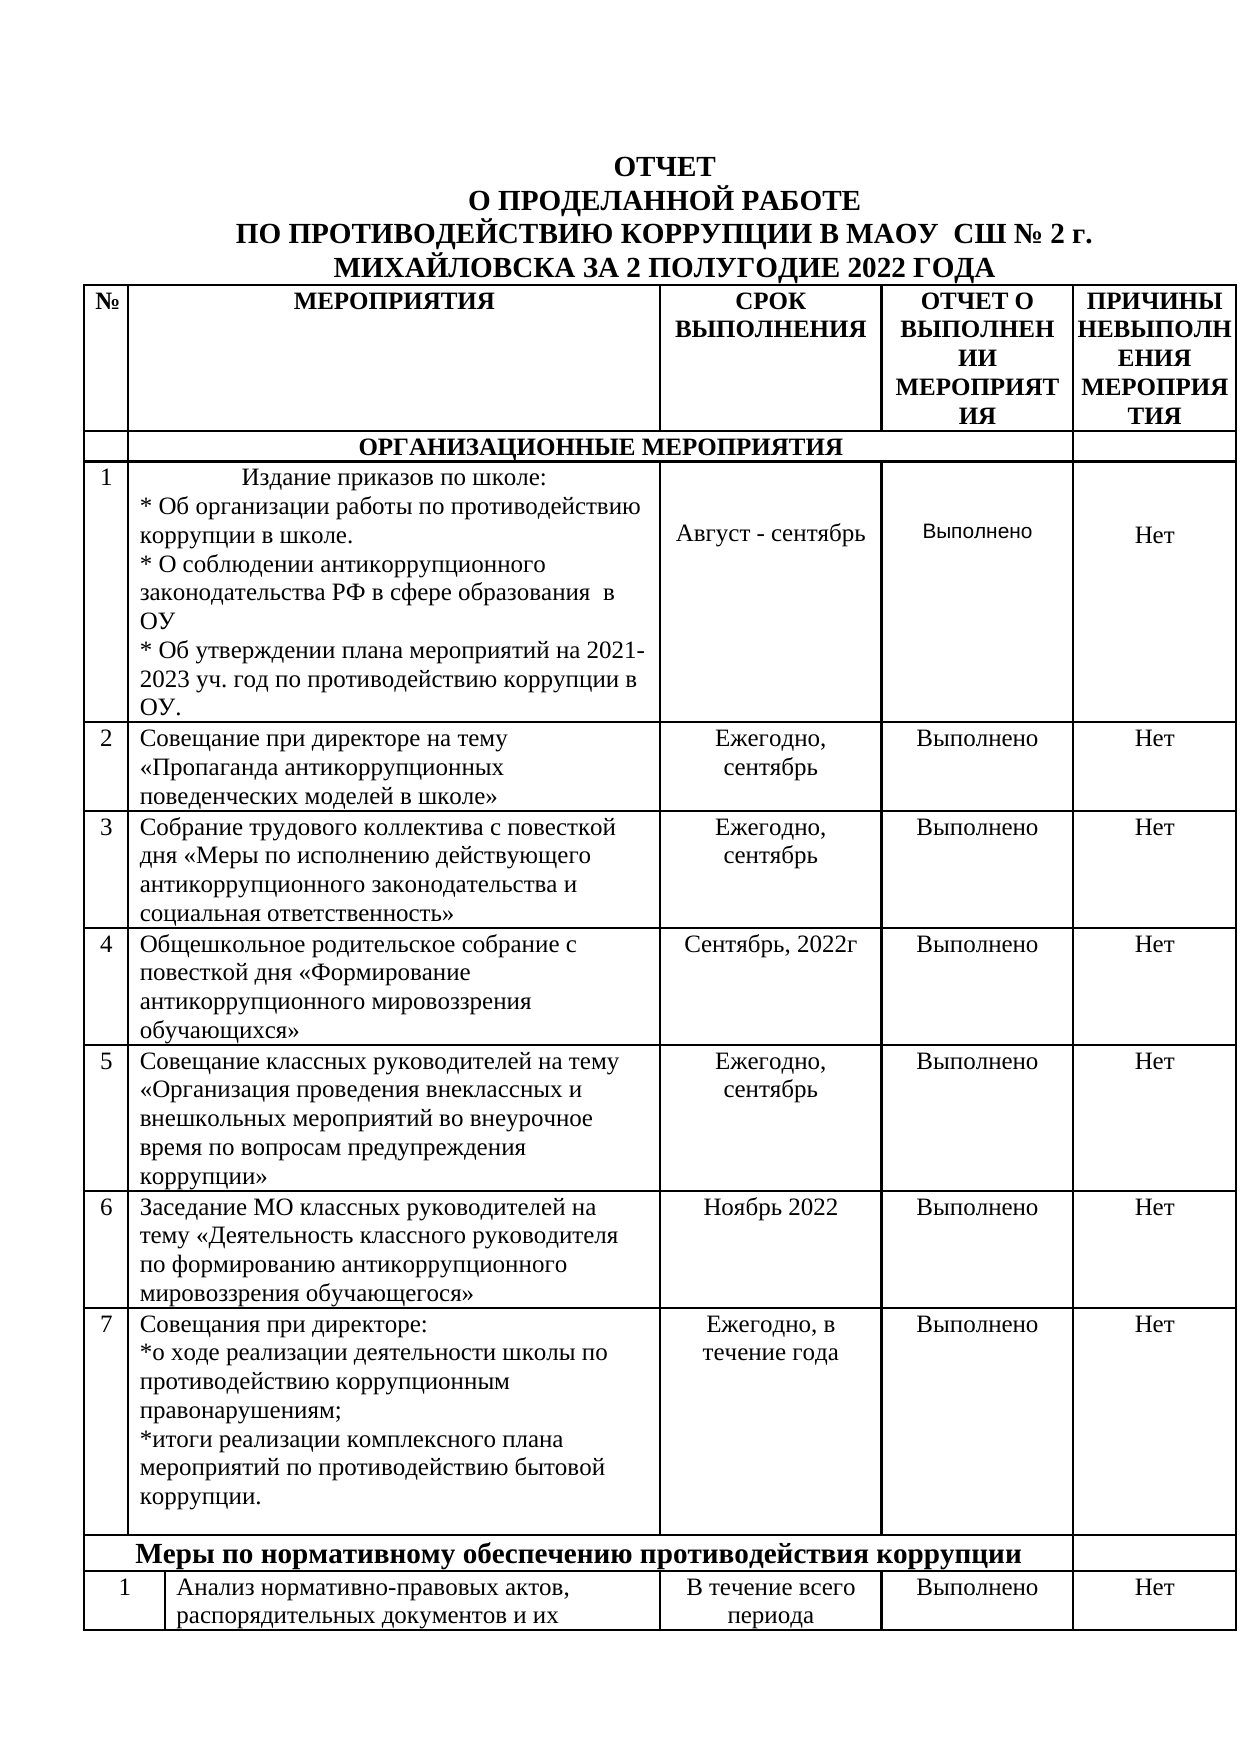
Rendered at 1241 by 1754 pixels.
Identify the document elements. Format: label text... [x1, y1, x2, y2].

table_cell Нет [1074, 1192, 1235, 1307]
table_cell 6 [85, 1192, 127, 1307]
table_cell Выполнено [883, 1046, 1072, 1189]
table_header ОТЧЕТ О ВЫПОЛНЕНИИ МЕРОПРИЯТИЯ [883, 286, 1072, 429]
table_cell Заседание МО классных руководителей на тему «Деятельность классного руководителя по формированию антикоррупционного мировоззрения обучающегося» [129, 1192, 659, 1307]
table_cell Меры по нормативному обеспечению противодействия коррупции [85, 1536, 1072, 1569]
table_cell Собрание трудового коллектива с повесткой дня «Меры по исполнению действующего антикоррупционного законодательства и социальная ответственность» [129, 812, 659, 927]
table_cell 7 [85, 1309, 127, 1534]
table_cell Совещание при директоре на тему «Пропаганда антикоррупционных поведенческих моделей в школе» [129, 723, 659, 809]
table_cell Август - сентябрь [661, 463, 880, 721]
table_cell Выполнено [883, 1309, 1072, 1534]
table_cell Общешкольное родительское собрание с повесткой дня «Формирование антикоррупционного мировоззрения обучающихся» [129, 929, 659, 1044]
table_cell ОРГАНИЗАЦИОННЫЕ МЕРОПРИЯТИЯ [129, 432, 1072, 460]
table_cell Нет [1074, 1309, 1235, 1534]
table_cell 3 [85, 812, 127, 927]
table_cell Издание приказов по школе: * Об организации работы по противодействию коррупции в школе. * О соблюдении антикоррупционного законодательства РФ в сфере образования в ОУ * Об утверждении плана мероприятий на 2021-2023 уч. год по противодействию коррупции в ОУ. [129, 463, 659, 721]
table_cell Выполнено [883, 1192, 1072, 1307]
table_cell Нет [1074, 723, 1235, 809]
table_cell Нет [1074, 1572, 1235, 1629]
table_cell 4 [85, 929, 127, 1044]
table_cell [85, 432, 127, 460]
table_cell Ежегодно, сентябрь [661, 723, 880, 809]
table_header № [85, 286, 127, 429]
table_cell Нет [1074, 929, 1235, 1044]
table_cell 1 [85, 463, 127, 721]
table_header ПРИЧИНЫ НЕВЫПОЛНЕНИЯ МЕРОПРИЯТИЯ [1074, 286, 1235, 429]
text ПО ПРОТИВОДЕЙСТВИЮ КОРРУПЦИИ В МАОУ СШ № 2 г. МИХАЙЛОВСКА ЗА 2 ПОЛУГОДИЕ 2022 ГОДА [177, 217, 1152, 284]
table_cell Выполнено [883, 812, 1072, 927]
table_cell Ноябрь 2022 [661, 1192, 880, 1307]
table_cell 1 [85, 1572, 164, 1629]
table_cell Ежегодно, сентябрь [661, 1046, 880, 1189]
table_cell Ежегодно, сентябрь [661, 812, 880, 927]
table_cell Выполнено [883, 463, 1072, 721]
table_header СРОК ВЫПОЛНЕНИЯ [661, 286, 880, 429]
table_cell Нет [1074, 1046, 1235, 1189]
table_header МЕРОПРИЯТИЯ [129, 286, 659, 429]
table_cell Ежегодно, в течение года [661, 1309, 880, 1534]
table_cell Выполнено [883, 723, 1072, 809]
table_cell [661, 1572, 880, 1629]
table_cell 2 [85, 723, 127, 809]
text О ПРОДЕЛАННОЙ РАБОТЕ [177, 183, 1152, 217]
text ОТЧЕТ [177, 149, 1152, 183]
table_cell [1074, 1536, 1235, 1569]
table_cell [166, 1572, 659, 1629]
table_cell 5 [85, 1046, 127, 1189]
table_cell Совещания при директоре: *о ходе реализации деятельности школы по противодействию коррупционным правонарушениям; *итоги реализации комплексного плана мероприятий по противодействию бытовой коррупции. [129, 1309, 659, 1534]
table_cell Нет [1074, 463, 1235, 721]
table_cell [1074, 432, 1235, 460]
table_cell Сентябрь, 2022г [661, 929, 880, 1044]
table_cell Выполнено [883, 929, 1072, 1044]
table_cell Совещание классных руководителей на тему «Организация проведения внеклассных и внешкольных мероприятий во внеурочное время по вопросам предупреждения коррупции» [129, 1046, 659, 1189]
table_cell Нет [1074, 812, 1235, 927]
table_cell Выполнено [883, 1572, 1072, 1629]
